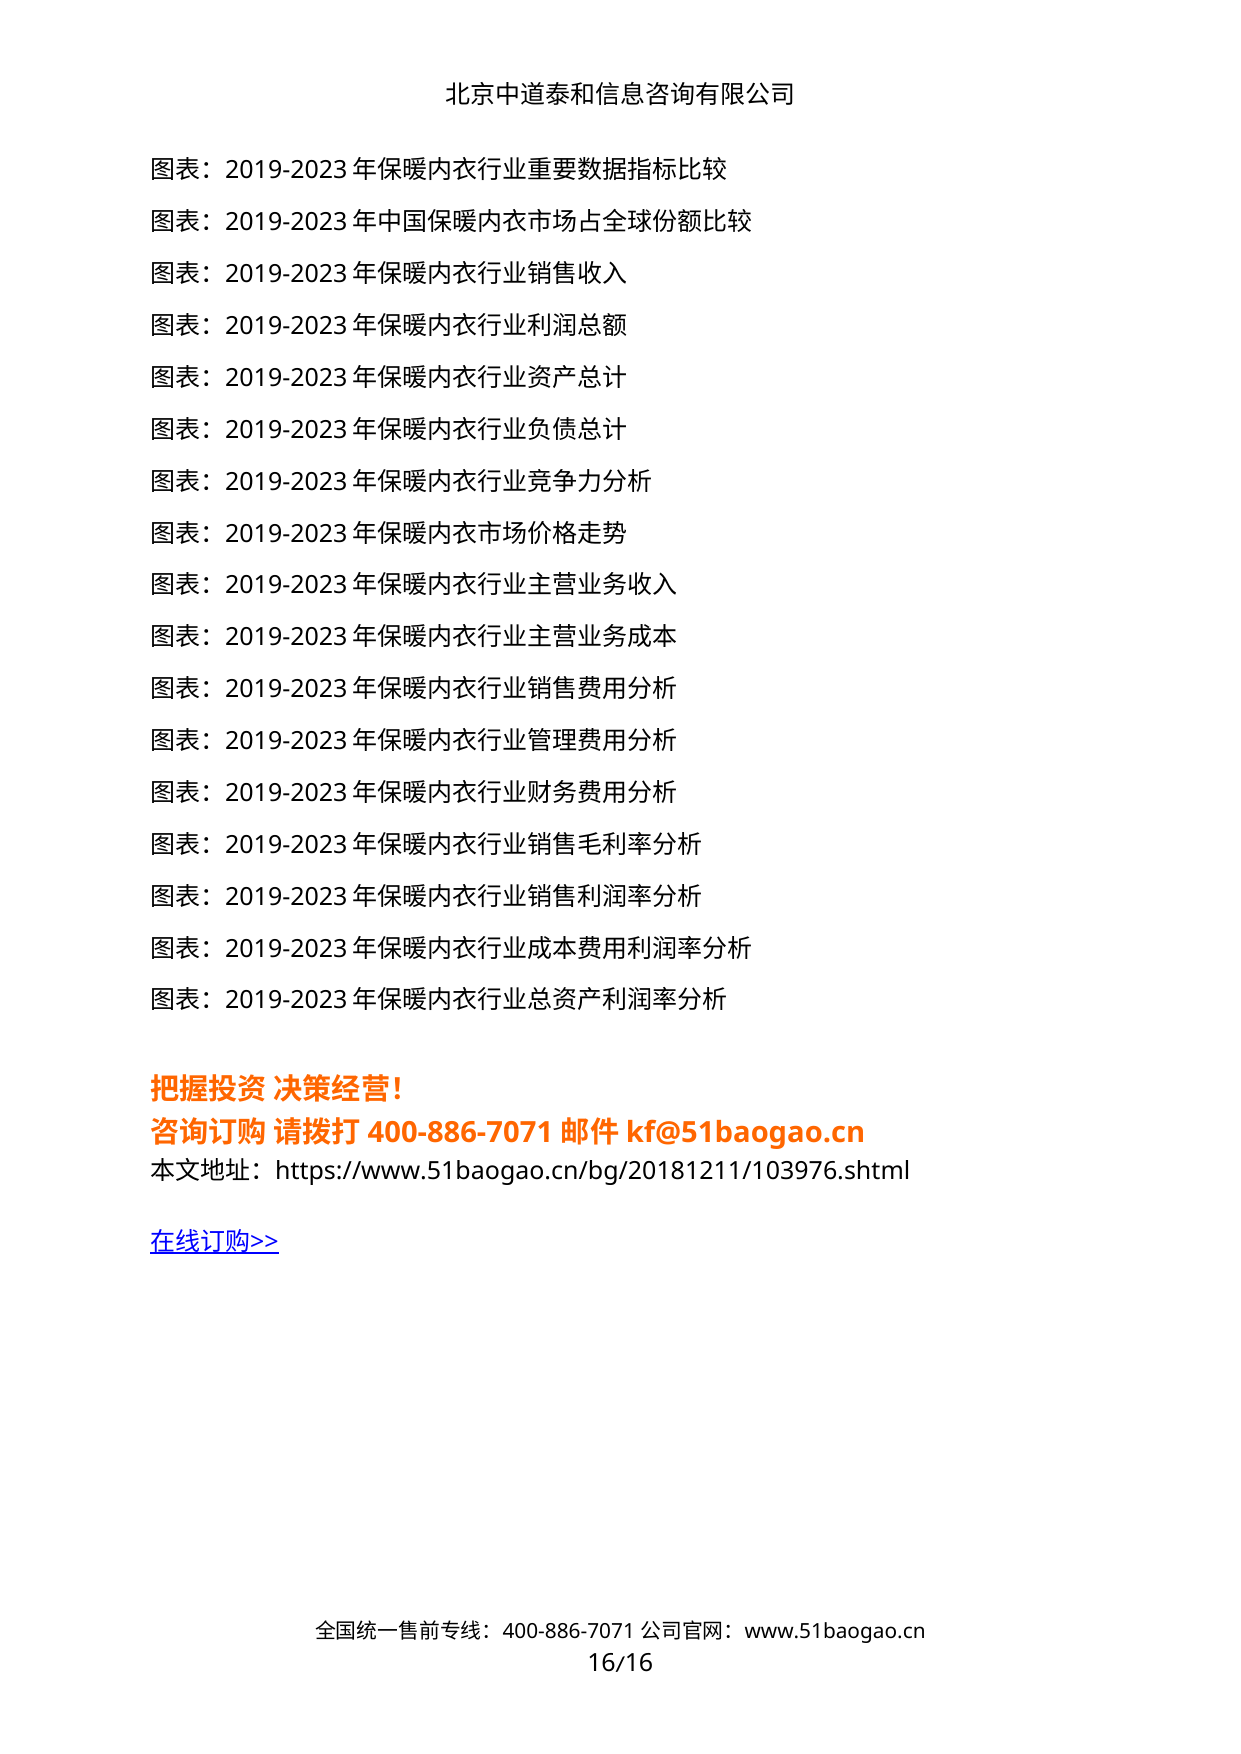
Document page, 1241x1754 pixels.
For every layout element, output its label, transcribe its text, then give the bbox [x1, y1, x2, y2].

text 把握投资 决策经营！咨询订购 请拨打 400-886-7071 邮件 kf@51baogao.cn本文地址：https://www.51baogao.cn/bg/20181211/103976.shtml [150, 1032, 1090, 1187]
text 图表：2019-2023年保暖内衣行业负债总计 [150, 409, 1090, 446]
text 图表：2019-2023年保暖内衣行业主营业务成本 [150, 617, 1090, 653]
text 在线订购>> [150, 1187, 1090, 1257]
text 图表：2019-2023年保暖内衣行业竞争力分析 [150, 461, 1090, 497]
text 图表：2019-2023年保暖内衣行业利润总额 [150, 306, 1090, 342]
text 图表：2019-2023年保暖内衣行业财务费用分析 [150, 772, 1090, 809]
text 图表：2019-2023年保暖内衣行业重要数据指标比较 [150, 150, 1090, 186]
text 图表：2019-2023年保暖内衣行业总资产利润率分析 [150, 980, 1090, 1016]
text 图表：2019-2023年保暖内衣行业销售毛利率分析 [150, 824, 1090, 861]
text 图表：2019-2023年保暖内衣行业销售利润率分析 [150, 876, 1090, 912]
text 图表：2019-2023年保暖内衣行业管理费用分析 [150, 721, 1090, 757]
text 图表：2019-2023年保暖内衣市场价格走势 [150, 513, 1090, 549]
text 图表：2019-2023年保暖内衣行业销售收入 [150, 254, 1090, 290]
text 图表：2019-2023年保暖内衣行业主营业务收入 [150, 565, 1090, 601]
text 图表：2019-2023年保暖内衣行业资产总计 [150, 357, 1090, 394]
text 图表：2019-2023年中国保暖内衣市场占全球份额比较 [150, 202, 1090, 238]
text 图表：2019-2023年保暖内衣行业成本费用利润率分析 [150, 928, 1090, 964]
text 图表：2019-2023年保暖内衣行业销售费用分析 [150, 669, 1090, 705]
